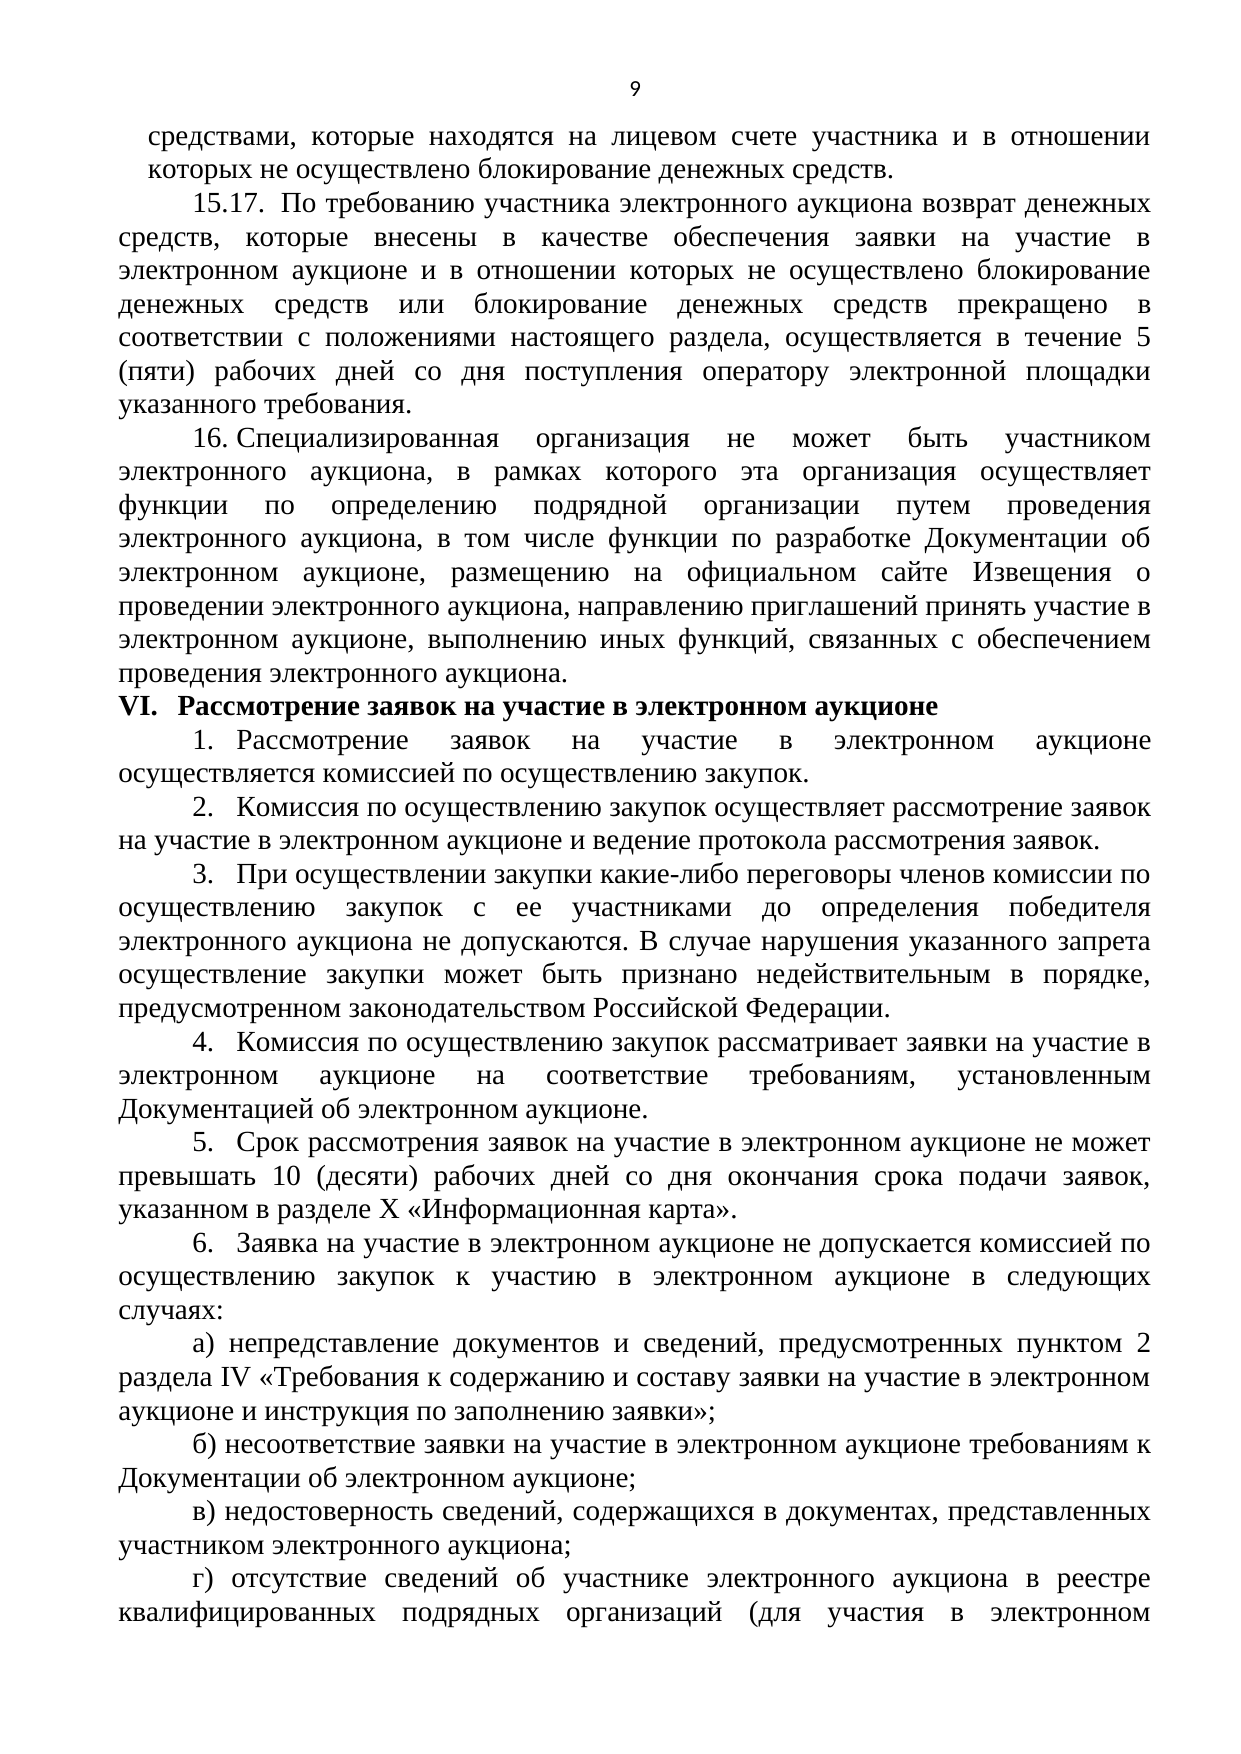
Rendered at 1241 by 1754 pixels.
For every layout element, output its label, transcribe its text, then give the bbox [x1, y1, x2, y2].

list Комиссия по осуществлению закупок рассматривает заявки на участие в электронном аукционе на соответствие требованиям, установленным Документацией об электронном аукционе. [118, 1024, 1152, 1124]
subtitle По требованию участника электронного аукциона возврат денежных средств, которые внесены в качестве обеспечения заявки на участие в электронном аукционе и в отношении которых не осуществлено блокирование денежных средств или блокирование денежных средств прекращено в соответствии с положениями настоящего раздела, осуществляется в течение 5 (пяти) рабочих дней со дня поступления оператору электронной площадки указанного требования. [118, 185, 1152, 420]
list При осуществлении закупки какие-либо переговоры членов комиссии по осуществлению закупок с ее участниками до определения победителя электронного аукциона не допускаются. В случае нарушения указанного запрета осуществление закупки может быть признано недействительным в порядке, предусмотренном законодательством Российской Федерации. [118, 856, 1152, 1024]
list Рассмотрение заявок на участие в электронном аукционе [118, 688, 1152, 722]
list Рассмотрение заявок на участие в электронном аукционе осуществляется комиссией по осуществлению закупок. [118, 722, 1152, 789]
text а) непредставление документов и сведений, предусмотренных пунктом 2 раздела IV «Требования к содержанию и составу заявки на участие в электронном аукционе и инструкция по заполнению заявки»; [118, 1326, 1152, 1426]
text б) несоответствие заявки на участие в электронном аукционе требованиям к Документации об электронном аукционе; [118, 1426, 1152, 1493]
list Комиссия по осуществлению закупок осуществляет рассмотрение заявок на участие в электронном аукционе и ведение протокола рассмотрения заявок. [118, 789, 1152, 856]
subtitle Специализированная организация не может быть участником электронного аукциона, в рамках которого эта организация осуществляет функции по определению подрядной организации путем проведения электронного аукциона, в том числе функции по разработке Документации об электронном аукционе, размещению на официальном сайте Извещения о проведении электронного аукциона, направлению приглашений принять участие в электронном аукционе, выполнению иных функций, связанных с обеспечением проведения электронного аукциона. [118, 420, 1152, 688]
text в) недостоверность сведений, содержащихся в документах, представленных участником электронного аукциона; [118, 1493, 1152, 1560]
list Заявка на участие в электронном аукционе не допускается комиссией по осуществлению закупок к участию в электронном аукционе в следующих случаях: [118, 1225, 1152, 1326]
list Срок рассмотрения заявок на участие в электронном аукционе не может превышать 10 (десяти) рабочих дней со дня окончания срока подачи заявок, указанном в разделе X «Информационная карта». [118, 1124, 1152, 1225]
